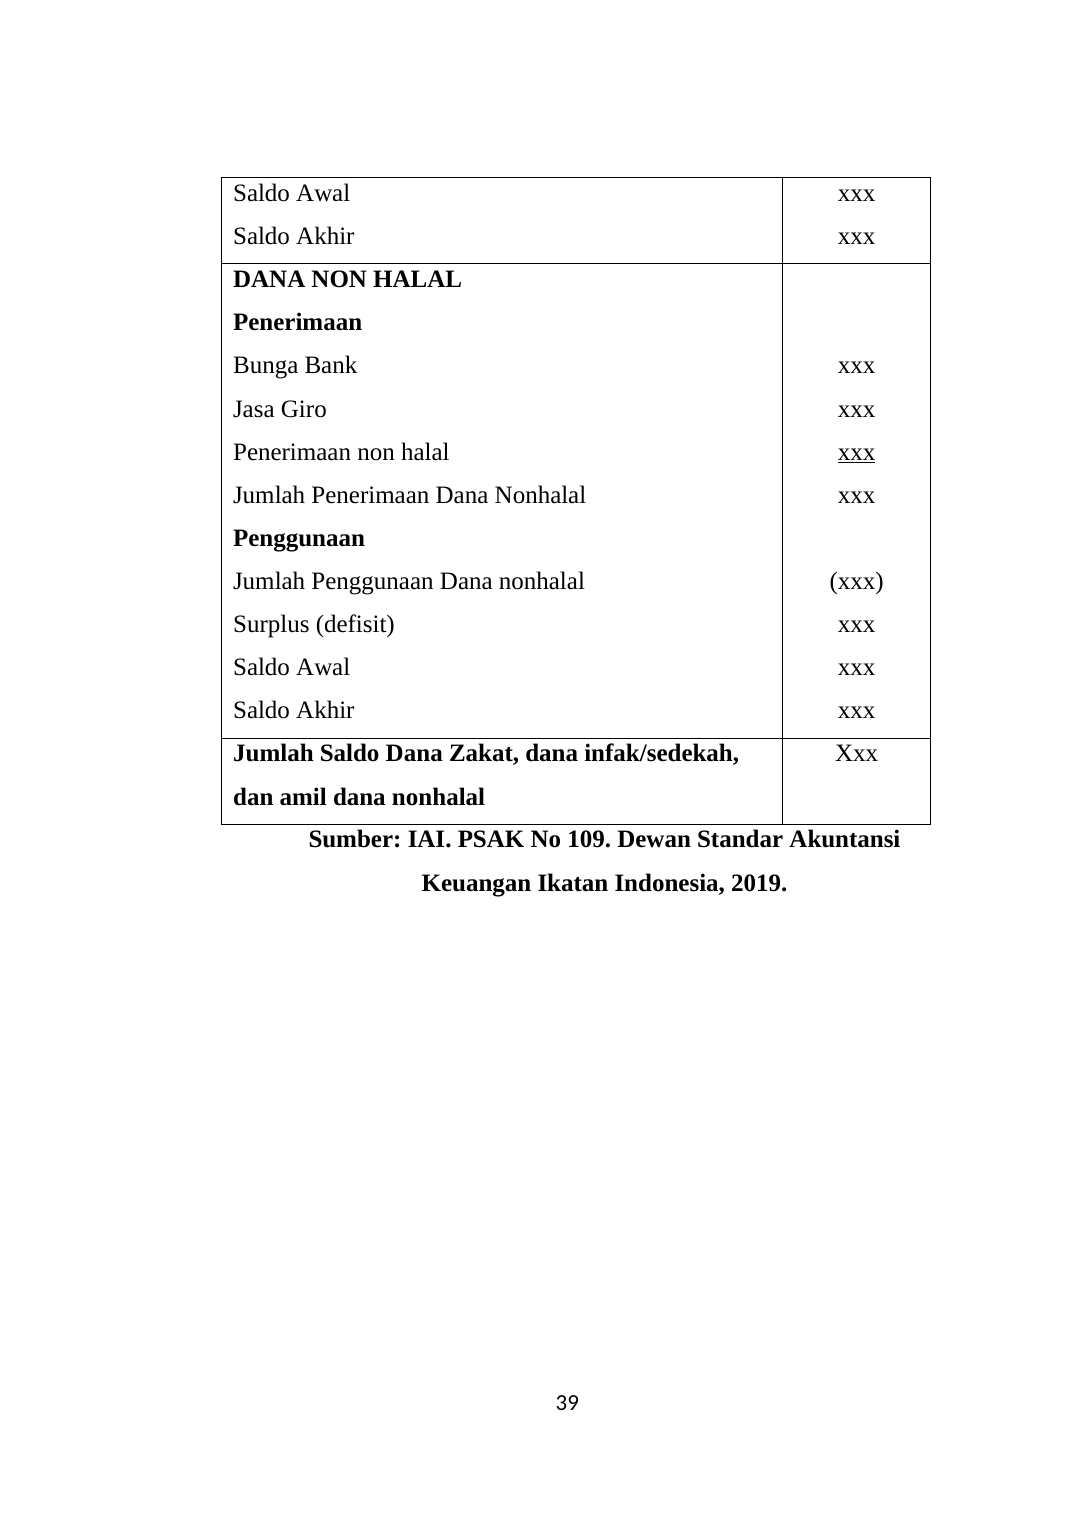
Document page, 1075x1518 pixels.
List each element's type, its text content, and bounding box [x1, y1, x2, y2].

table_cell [783, 178, 930, 263]
table_cell xxx xxx xxx xxx (xxx) xxx xxx xxx [783, 264, 930, 737]
table_cell Jumlah Saldo Dana Zakat, dana infak/sedekah, dan amil dana nonhalal [222, 739, 782, 823]
list Sumber: IAI. PSAK No 109. Dewan Standar Akuntansi Keuangan Ikatan Indonesia, 2019. [252, 824, 957, 896]
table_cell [222, 178, 782, 263]
table_cell Xxx [783, 739, 930, 823]
table_cell DANA NON HALAL Penerimaan Bunga Bank Jasa Giro Penerimaan non halal Jumlah Penerimaan Dana Nonhalal Penggunaan Jumlah Penggunaan Dana nonhalal Surplus (defisit) Saldo Awal Saldo Akhir [222, 264, 782, 737]
